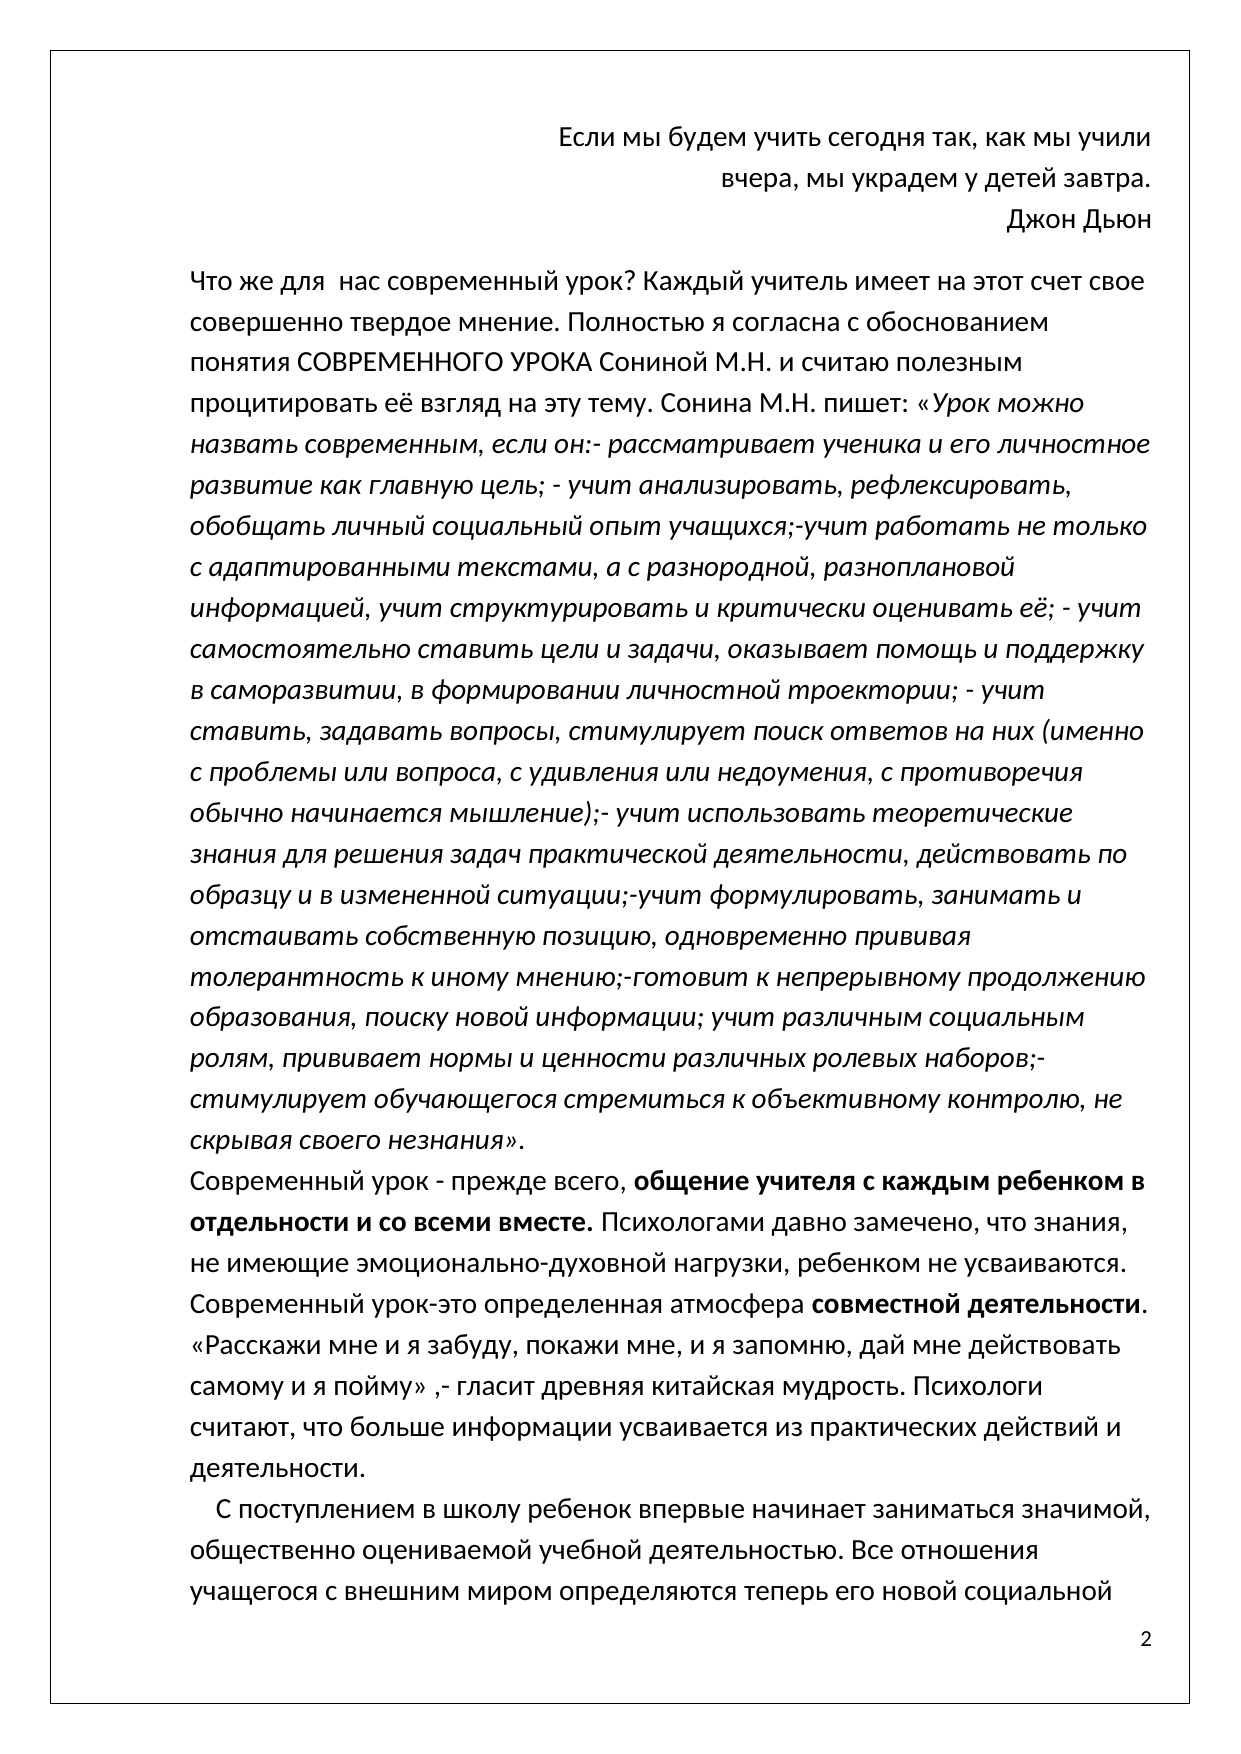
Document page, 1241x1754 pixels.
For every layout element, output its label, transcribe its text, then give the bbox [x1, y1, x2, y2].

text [189, 262, 1152, 1607]
text Если мы будем учить сегодня так, как мы учили вчера, мы украдем у детей завтра. Джон Дьюн [546, 118, 1152, 236]
